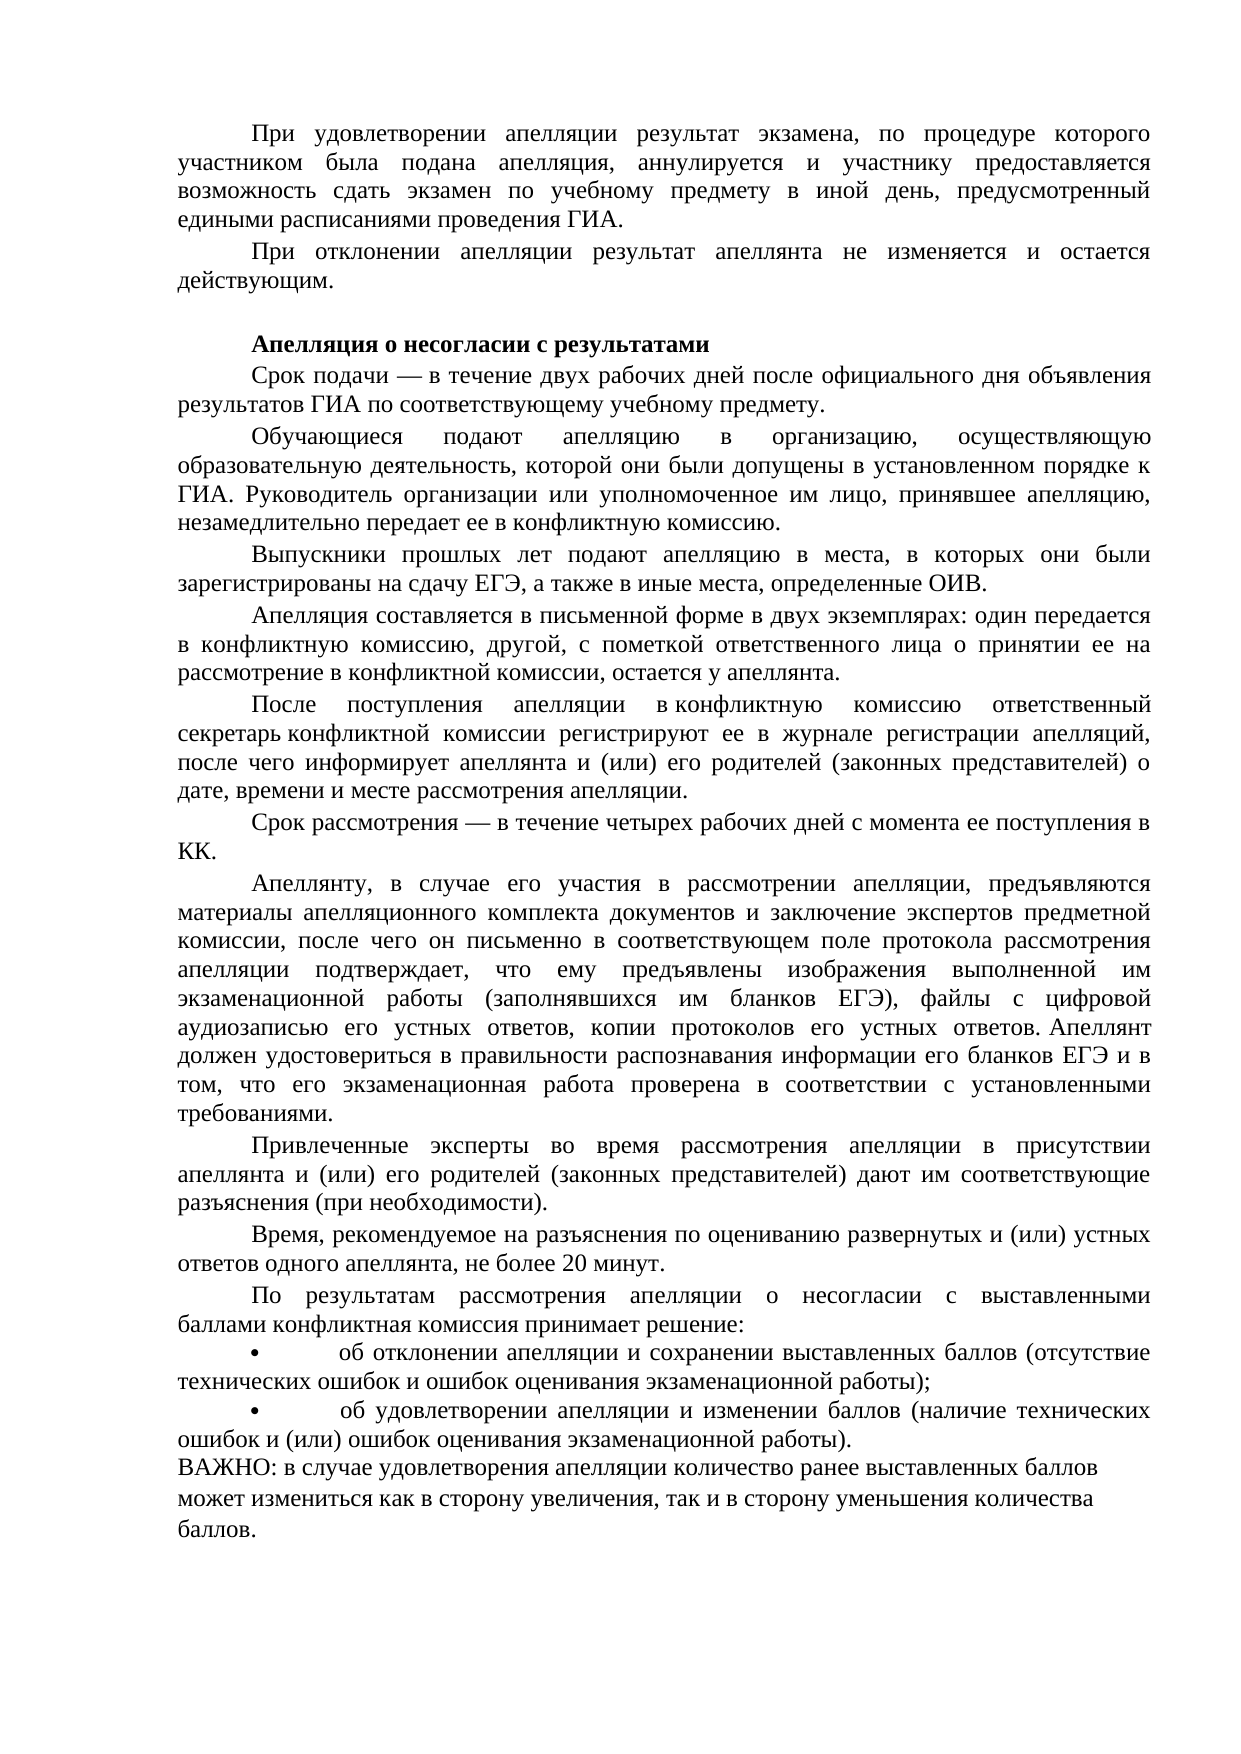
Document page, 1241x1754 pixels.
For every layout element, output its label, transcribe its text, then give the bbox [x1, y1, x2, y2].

text Апелляция о несогласии с результатами [177, 329, 1152, 357]
text Апеллянту, в случае его участия в рассмотрении апелляции, предъявляются материалы апелляционного комплекта документов и заключение экспертов предметной комиссии, после чего он письменно в соответствующем поле протокола рассмотрения апелляции подтверждает, что ему предъявлены изображения выполненной им экзаменационной работы (заполнявшихся им бланков ЕГЭ), файлы с цифровой аудиозаписью его устных ответов, копии протоколов его устных ответов. Апеллянт должен удостовериться в правильности распознавания информации его бланков ЕГЭ и в том, что его экзаменационная работа проверена в соответствии с установленными требованиями. [177, 868, 1152, 1127]
text  об отклонении апелляции и сохранении выставленных баллов (отсутствие технических ошибок и ошибок оценивания экзаменационной работы); [177, 1337, 1152, 1395]
text По результатам рассмотрения апелляции о несогласии с выставленными баллами конфликтная комиссия принимает решение: [177, 1280, 1152, 1337]
text При отклонении апелляции результат апеллянта не изменяется и остается действующим. [177, 236, 1152, 294]
text Апелляция составляется в письменной форме в двух экземплярах: один передается в конфликтную комиссию, другой, с пометкой ответственного лица о принятии ее на рассмотрение в конфликтной комиссии, остается у апеллянта. [177, 600, 1152, 686]
text Время, рекомендуемое на разъяснения по оцениванию развернутых и (или) устных ответов одного апеллянта, не более 20 минут. [177, 1219, 1152, 1277]
text Срок подачи — в течение двух рабочих дней после официального дня объявления результатов ГИА по соответствующему учебному предмету. [177, 361, 1152, 418]
text Срок рассмотрения — в течение четырех рабочих дней с момента ее поступления в КК. [177, 807, 1152, 865]
text При удовлетворении апелляции результат экзамена, по процедуре которого участником была подана апелляция, аннулируется и участнику предоставляется возможность сдать экзамен по учебному предмету в иной день, предусмотренный едиными расписаниями проведения ГИА. [177, 118, 1152, 233]
text ВАЖНО: в случае удовлетворения апелляции количество ранее выставленных баллов может измениться как в сторону увеличения, так и в сторону уменьшения количества баллов. [177, 1452, 1152, 1543]
text После поступления апелляции в конфликтную комиссию ответственный секретарь конфликтной комиссии регистрируют ее в журнале регистрации апелляций, после чего информирует апеллянта и (или) его родителей (законных представителей) о дате, времени и месте рассмотрения апелляции. [177, 689, 1152, 804]
text Привлеченные эксперты во время рассмотрения апелляции в присутствии апеллянта и (или) его родителей (законных представителей) дают им соответствующие разъяснения (при необходимости). [177, 1130, 1152, 1216]
text  об удовлетворении апелляции и изменении баллов (наличие технических ошибок и (или) ошибок оценивания экзаменационной работы). [177, 1395, 1152, 1452]
text Обучающиеся подают апелляцию в организацию, осуществляющую образовательную деятельность, которой они были допущены в установленном порядке к ГИА. Руководитель организации или уполномоченное им лицо, принявшее апелляцию, незамедлительно передает ее в конфликтную комиссию. [177, 421, 1152, 536]
text Выпускники прошлых лет подают апелляцию в места, в которых они были зарегистрированы на сдачу ЕГЭ, а также в иные места, определенные ОИВ. [177, 539, 1152, 597]
